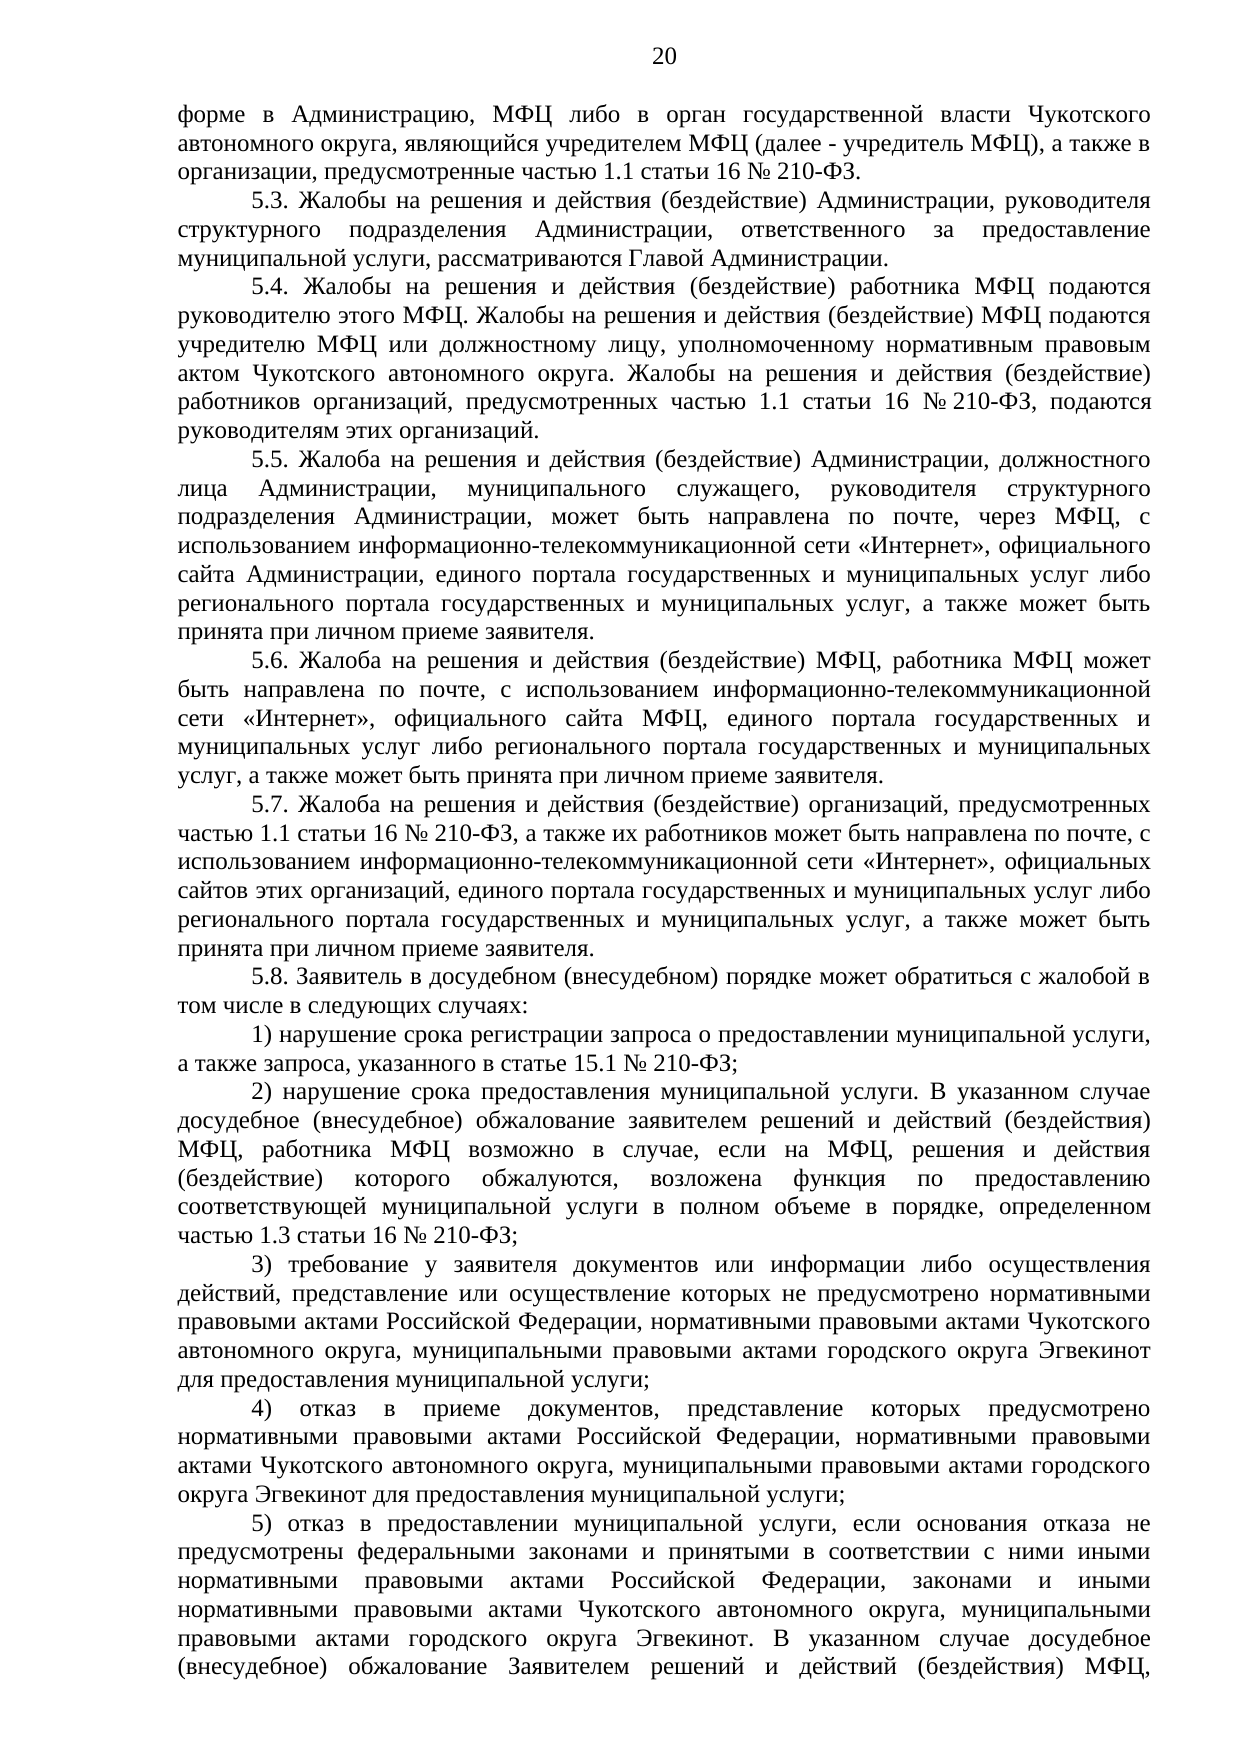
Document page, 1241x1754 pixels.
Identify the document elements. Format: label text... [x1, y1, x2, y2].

text 1) нарушение срока регистрации запроса о предоставлении муниципальной услуги, а также запроса, указанного в статье 15.1 № 210-ФЗ; [177, 1019, 1152, 1076]
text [177, 99, 1152, 185]
text 5.6. Жалоба на решения и действия (бездействие) МФЦ, работника МФЦ может быть направлена по почте, с использованием информационно-телекоммуникационной сети «Интернет», официального сайта МФЦ, единого портала государственных и муниципальных услуг либо регионального портала государственных и муниципальных услуг, а также может быть принята при личном приеме заявителя. [177, 645, 1152, 789]
text 2) нарушение срока предоставления муниципальной услуги. В указанном случае досудебное (внесудебное) обжалование заявителем решений и действий (бездействия) МФЦ, работника МФЦ возможно в случае, если на МФЦ, решения и действия (бездействие) которого обжалуются, возложена функция по предоставлению соответствующей муниципальной услуги в полном объеме в порядке, определенном частью 1.3 статьи 16 № 210-ФЗ; [177, 1076, 1152, 1249]
text 5.8. Заявитель в досудебном (внесудебном) порядке может обратиться с жалобой в том числе в следующих случаях: [177, 961, 1152, 1019]
text 5.3. Жалобы на решения и действия (бездействие) Администрации, руководителя структурного подразделения Администрации, ответственного за предоставление муниципальной услуги, рассматриваются Главой Администрации. [177, 185, 1152, 271]
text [177, 1508, 1152, 1680]
text 4) отказ в приеме документов, представление которых предусмотрено нормативными правовыми актами Российской Федерации, нормативными правовыми актами Чукотского автономного округа, муниципальными правовыми актами городского округа Эгвекинот для предоставления муниципальной услуги; [177, 1393, 1152, 1508]
text 5.5. Жалоба на решения и действия (бездействие) Администрации, должностного лица Администрации, муниципального служащего, руководителя структурного подразделения Администрации, может быть направлена по почте, через МФЦ, с использованием информационно-телекоммуникационной сети «Интернет», официального сайта Администрации, единого портала государственных и муниципальных услуг либо регионального портала государственных и муниципальных услуг, а также может быть принята при личном приеме заявителя. [177, 444, 1152, 645]
text 5.7. Жалоба на решения и действия (бездействие) организаций, предусмотренных частью 1.1 статьи 16 № 210-ФЗ, а также их работников может быть направлена по почте, с использованием информационно-телекоммуникационной сети «Интернет», официальных сайтов этих организаций, единого портала государственных и муниципальных услуг либо регионального портала государственных и муниципальных услуг, а также может быть принята при личном приеме заявителя. [177, 789, 1152, 961]
text 5.4. Жалобы на решения и действия (бездействие) работника МФЦ подаются руководителю этого МФЦ. Жалобы на решения и действия (бездействие) МФЦ подаются учредителю МФЦ или должностному лицу, уполномоченному нормативным правовым актом Чукотского автономного округа. Жалобы на решения и действия (бездействие) работников организаций, предусмотренных частью 1.1 статьи 16 № 210-ФЗ, подаются руководителям этих организаций. [177, 271, 1152, 444]
text 3) требование у заявителя документов или информации либо осуществления действий, представление или осуществление которых не предусмотрено нормативными правовыми актами Российской Федерации, нормативными правовыми актами Чукотского автономного округа, муниципальными правовыми актами городского округа Эгвекинот для предоставления муниципальной услуги; [177, 1249, 1152, 1393]
